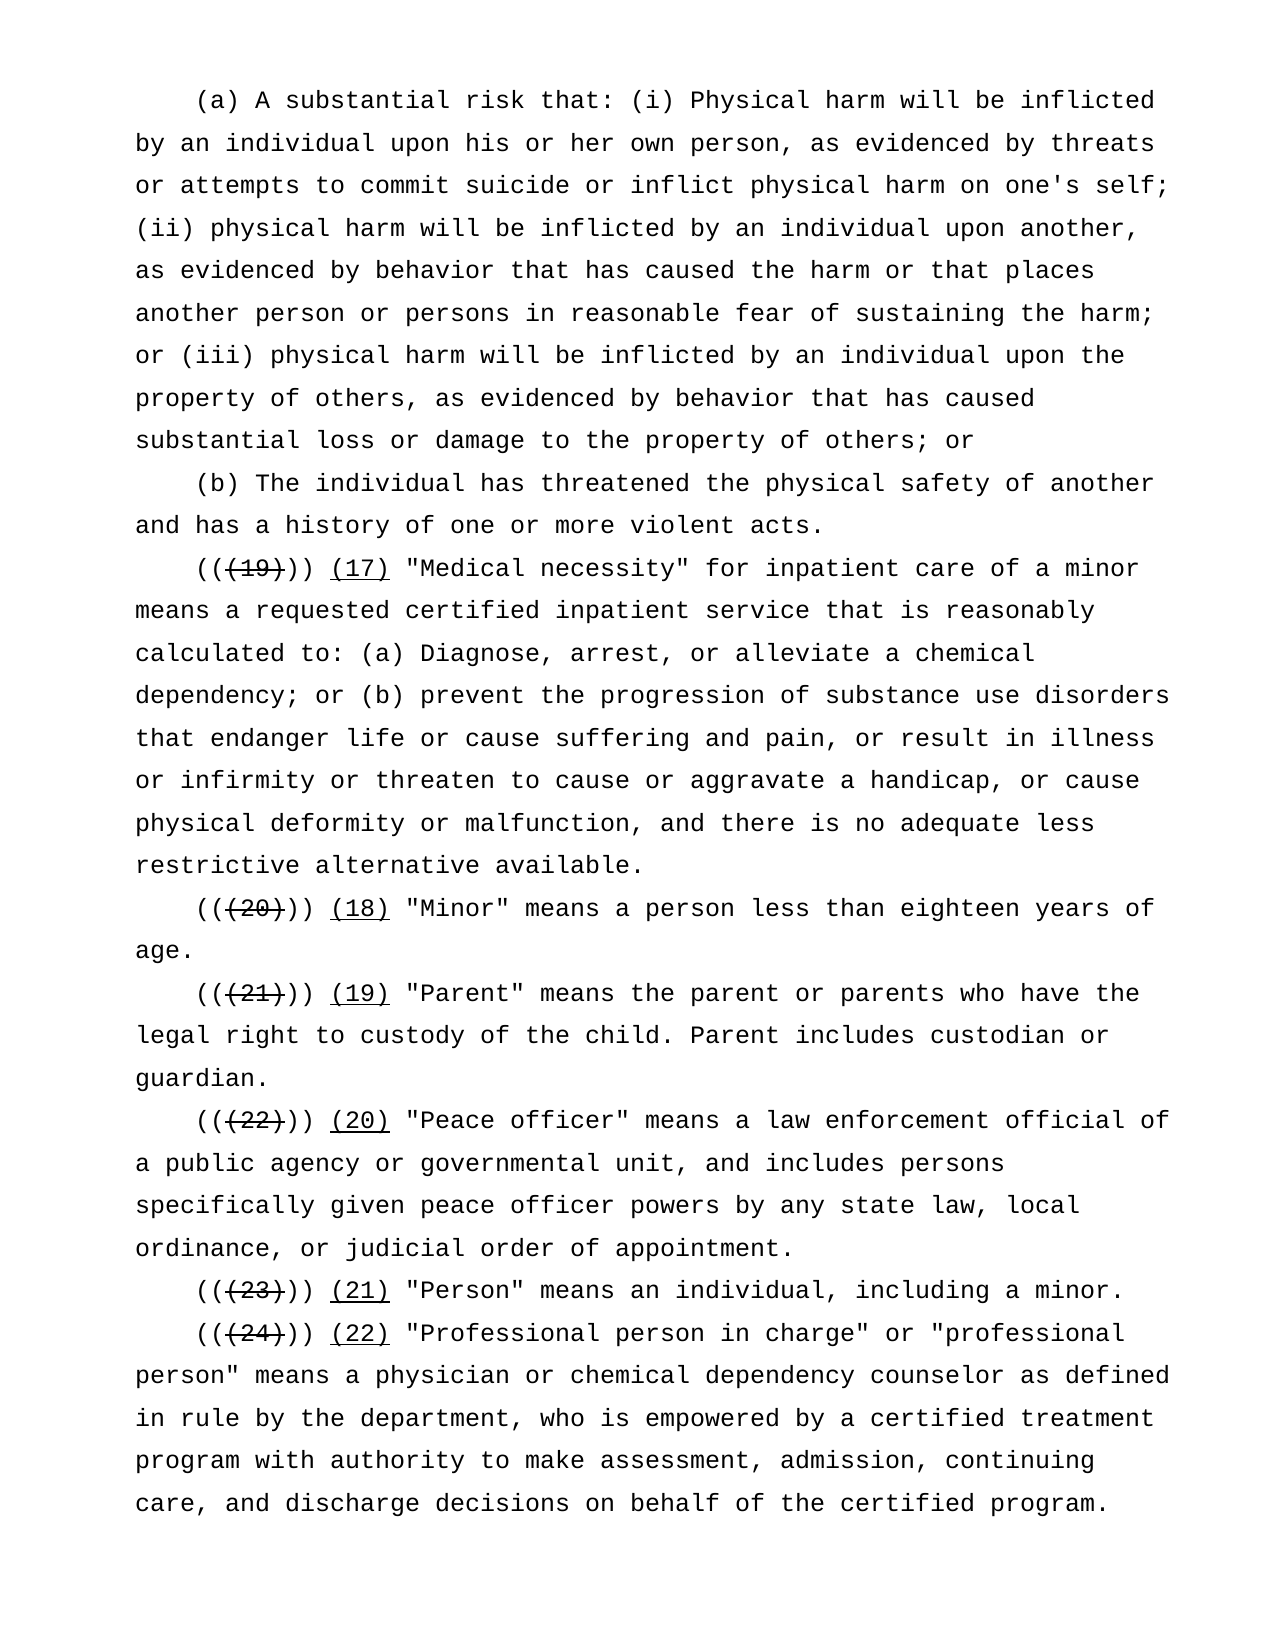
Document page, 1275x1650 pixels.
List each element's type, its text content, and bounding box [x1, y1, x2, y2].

text (((20))) (18) "Minor" means a person less than eighteen years of age. [135, 882, 1170, 967]
text (a) A substantial risk that: (i) Physical harm will be inflicted by an individual upon his or her own person, as evidenced by threats or attempts to commit suicide or inflict physical harm on one's self; (ii) physical harm will be inflicted by an individual upon another, as evidenced by behavior that has caused the harm or that places another person or persons in reasonable fear of sustaining the harm; or (iii) physical harm will be inflicted by an individual upon the property of others, as evidenced by behavior that has caused substantial loss or damage to the property of others; or [135, 75, 1170, 457]
text (((19))) (17) "Medical necessity" for inpatient care of a minor means a requested certified inpatient service that is reasonably calculated to: (a) Diagnose, arrest, or alleviate a chemical dependency; or (b) prevent the progression of substance use disorders that endanger life or cause suffering and pain, or result in illness or infirmity or threaten to cause or aggravate a handicap, or cause physical deformity or malfunction, and there is no adequate less restrictive alternative available. [135, 542, 1170, 882]
text (((24))) (22) "Professional person in charge" or "professional person" means a physician or chemical dependency counselor as defined in rule by the department, who is empowered by a certified treatment program with authority to make assessment, admission, continuing care, and discharge decisions on behalf of the certified program. [135, 1307, 1170, 1520]
text (b) The individual has threatened the physical safety of another and has a history of one or more violent acts. [135, 457, 1170, 542]
text (((23))) (21) "Person" means an individual, including a minor. [135, 1265, 1170, 1307]
text (((22))) (20) "Peace officer" means a law enforcement official of a public agency or governmental unit, and includes persons specifically given peace officer powers by any state law, local ordinance, or judicial order of appointment. [135, 1095, 1170, 1265]
text (((21))) (19) "Parent" means the parent or parents who have the legal right to custody of the child. Parent includes custodian or guardian. [135, 967, 1170, 1095]
